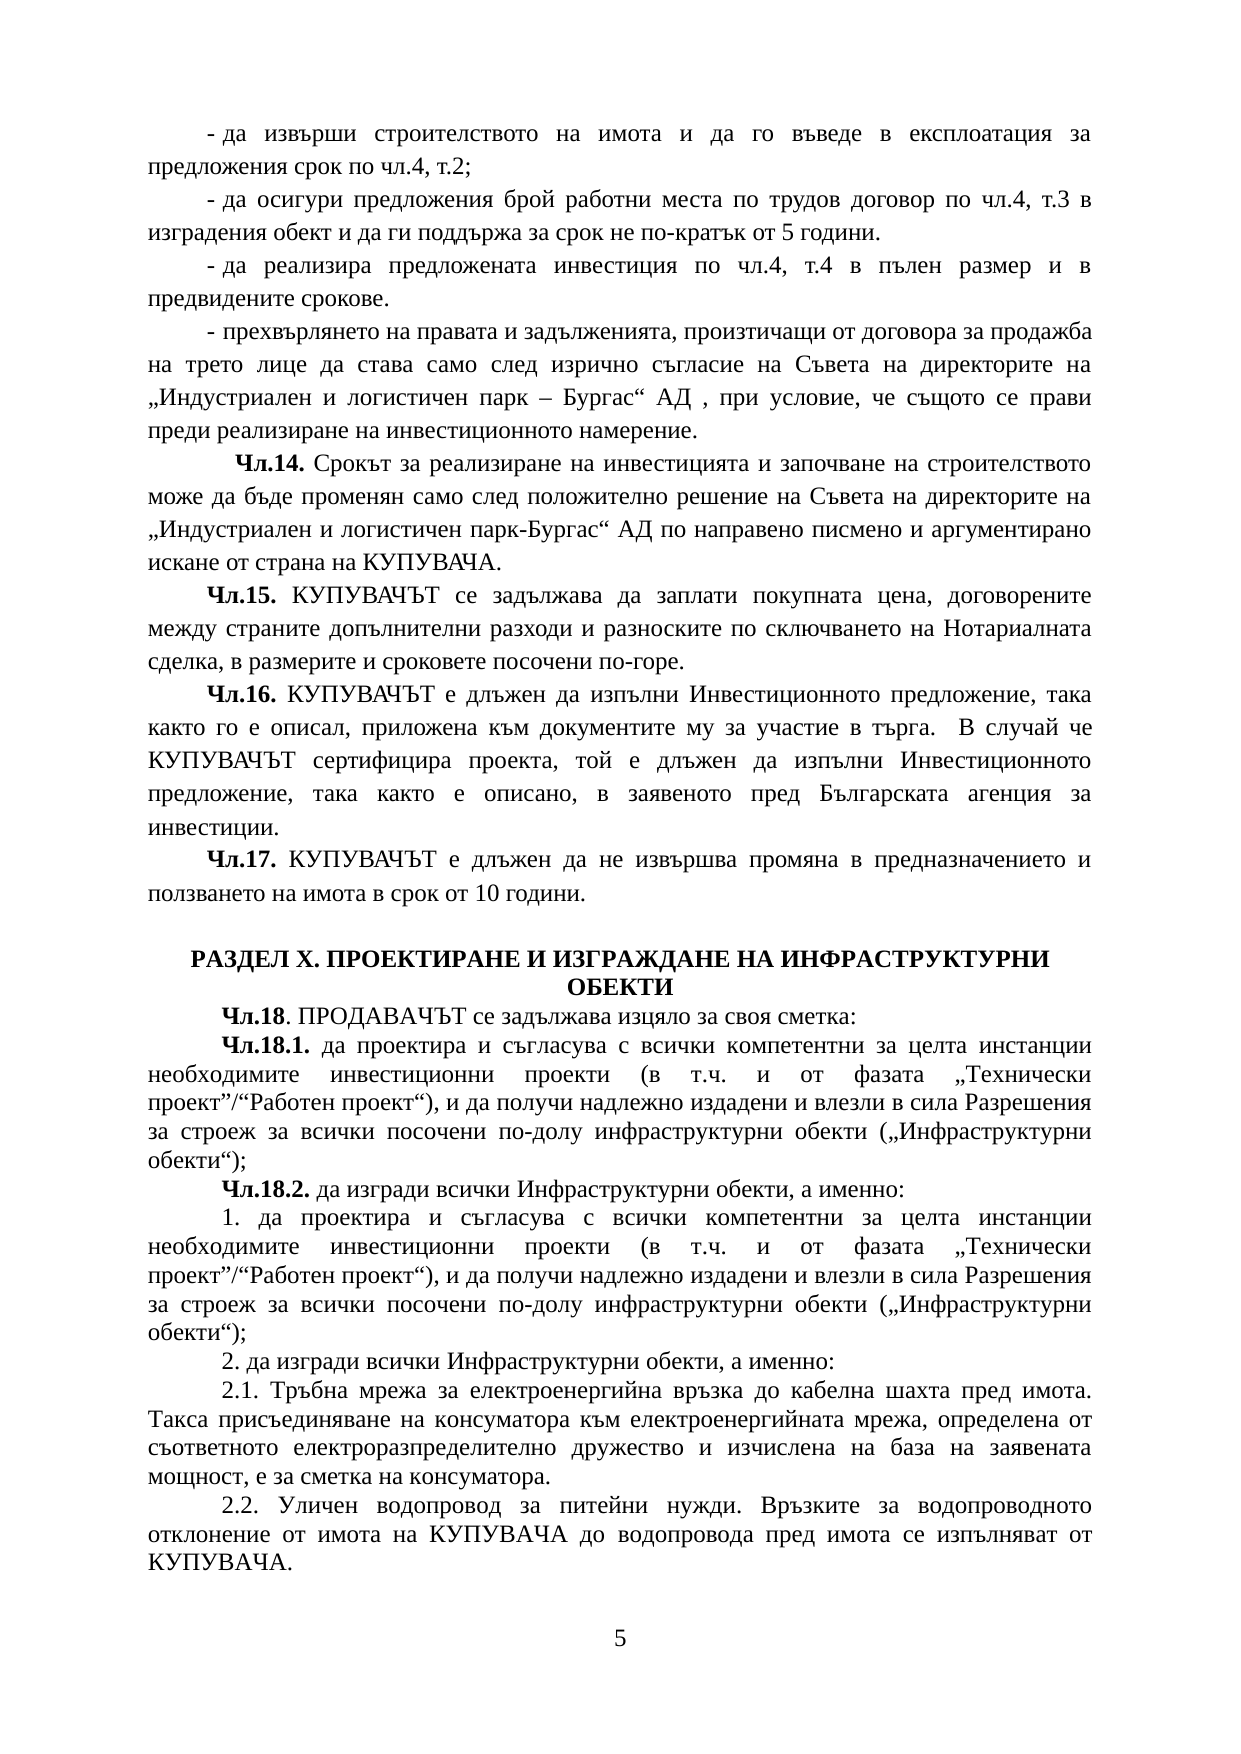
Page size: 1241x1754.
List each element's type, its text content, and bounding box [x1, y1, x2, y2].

text Чл.17. КУПУВАЧЪТ е длъжен да не извършва промяна в предназначението и ползването на имота в срок от 10 години. [148, 844, 1093, 906]
list да извърши строителството на имота и да го въведе в експлоатация за предложения срок по чл.4, т.2; [148, 118, 1093, 180]
text Чл.14. Срокът за реализиране на инвестицията и започване на строителството може да бъде променян само след положително решение на Съвета на директорите на „Индустриален и логистичен парк-Бургас“ АД по направено писмено и аргументирано искане от страна на КУПУВАЧА. [148, 448, 1093, 576]
text Чл.18. ПРОДАВАЧЪТ се задължава изцяло за своя сметка: [148, 1001, 1093, 1030]
text Чл.18.2. да изгради всички Инфраструктурни обекти, а именно: [148, 1174, 1093, 1202]
text Чл.16. КУПУВАЧЪТ е длъжен да изпълни Инвестиционното предложение, така както го е описал, приложена към документите му за участие в търга. В случай че КУПУВАЧЪТ сертифицира проекта, той е длъжен да изпълни Инвестиционното предложение, така както е описано, в заявеното пред Българската агенция за инвестиции. [148, 679, 1093, 840]
list прехвърлянето на правата и задълженията, произтичащи от договора за продажба на трето лице да става само след изрично съгласие на Съвета на директорите на „Индустриален и логистичен парк – Бургас“ АД , при условие, че същото се прави преди реализиране на инвестиционното намерение. [148, 316, 1093, 444]
text РАЗДЕЛ X. ПРОЕКТИРАНЕ И ИЗГРАЖДАНЕ НА ИНФРАСТРУКТУРНИ ОБЕКТИ [148, 944, 1093, 1001]
text 2. да изгради всички Инфраструктурни обекти, а именно: [148, 1346, 1093, 1375]
text 2.1. Тръбна мрежа за електроенергийна връзка до кабелна шахта пред имота. Такса присъединяване на консуматора към електроенергийната мрежа, определена от съответното електроразпределително дружество и изчислена на база на заявената мощност, е за сметка на консуматора. [148, 1375, 1093, 1490]
text 2.2. Уличен водопровод за питейни нужди. Връзките за водопроводното отклонение от имота на КУПУВАЧА до водопровода пред имота се изпълняват от КУПУВАЧА. [148, 1490, 1093, 1576]
text Чл.15. КУПУВАЧЪТ се задължава да заплати покупната цена, договорените между страните допълнителни разходи и разноските по сключването на Нотариалната сделка, в размерите и сроковете посочени по-горе. [148, 580, 1093, 675]
text 1. да проектира и съгласува с всички компетентни за целта инстанции необходимите инвестиционни проекти (в т.ч. и от фазата „Технически проект”/“Работен проект“), и да получи надлежно издадени и влезли в сила Разрешения за строеж за всички посочени по-долу инфраструктурни обекти („Инфраструктурни обекти“); [148, 1202, 1093, 1346]
list да реализира предложената инвестиция по чл.4, т.4 в пълен размер и в предвидените срокове. [148, 250, 1093, 312]
list да осигури предложения брой работни места по трудов договор по чл.4, т.3 в изградения обект и да ги поддържа за срок не по-кратък от 5 години. [148, 184, 1093, 246]
text Чл.18.1. да проектира и съгласува с всички компетентни за целта инстанции необходимите инвестиционни проекти (в т.ч. и от фазата „Технически проект”/“Работен проект“), и да получи надлежно издадени и влезли в сила Разрешения за строеж за всички посочени по-долу инфраструктурни обекти („Инфраструктурни обекти“); [148, 1030, 1093, 1174]
